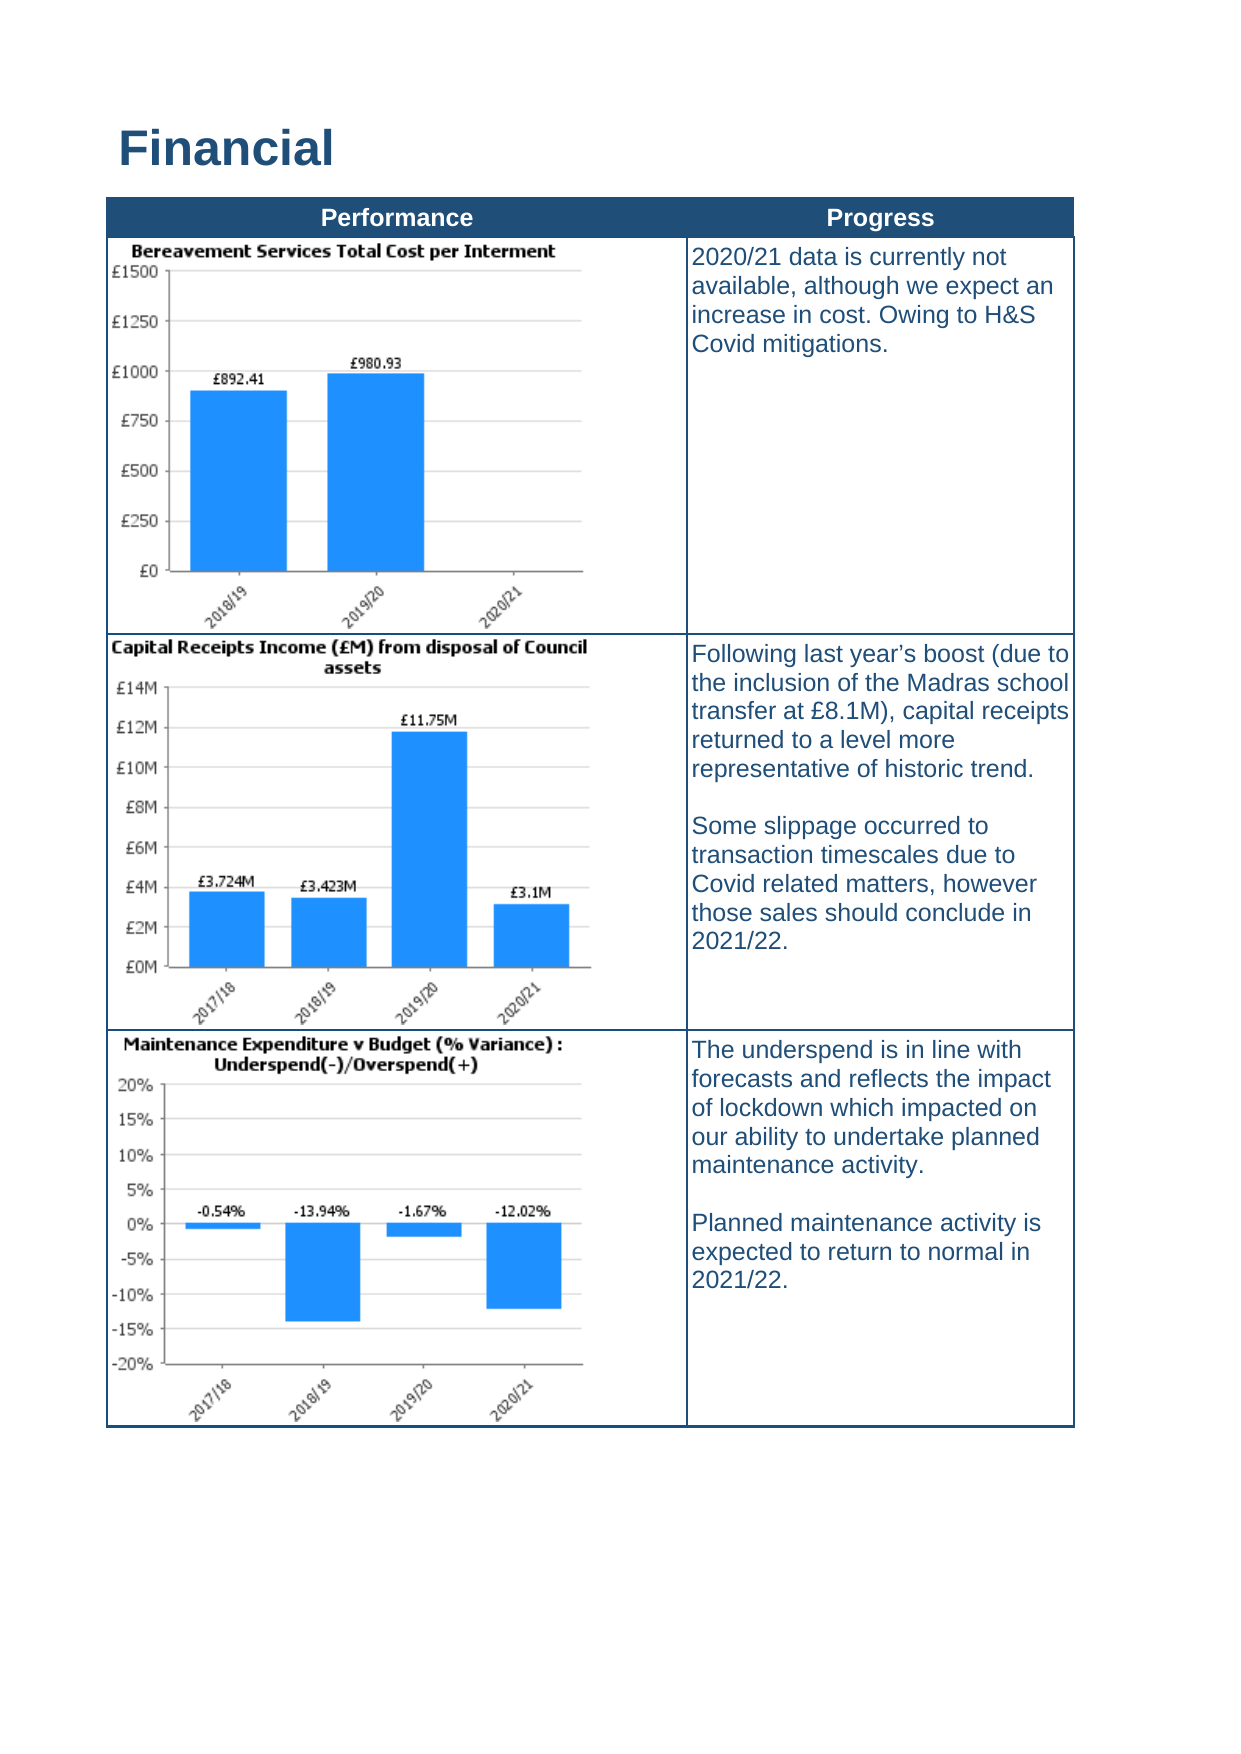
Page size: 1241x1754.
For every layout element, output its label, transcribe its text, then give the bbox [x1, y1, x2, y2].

picture [111, 242, 585, 629]
table_header Performance [108, 199, 686, 236]
picture [111, 638, 593, 1025]
table_cell [108, 635, 686, 1029]
table_cell Following last year’s boost (due to the inclusion of the Madras school transfer at £8.1M), capital receipts returned to a level more representative of historic trend. Some slippage occurred to transaction timescales due to Covid related matters, however those sales should conclude in 2021/22. [688, 635, 1073, 1029]
picture [111, 1035, 585, 1422]
table_cell The underspend is in line with forecasts and reflects the impact of lockdown which impacted on our ability to undertake planned maintenance activity. Planned maintenance activity is expected to return to normal in 2021/22. [688, 1031, 1073, 1425]
table_header Progress [688, 197, 1074, 236]
table_cell [108, 1031, 686, 1425]
table_cell [108, 238, 686, 632]
table_cell 2020/21 data is currently not available, although we expect an increase in cost. Owing to H&S Covid mitigations. [688, 238, 1073, 632]
text Financial [118, 118, 1181, 176]
